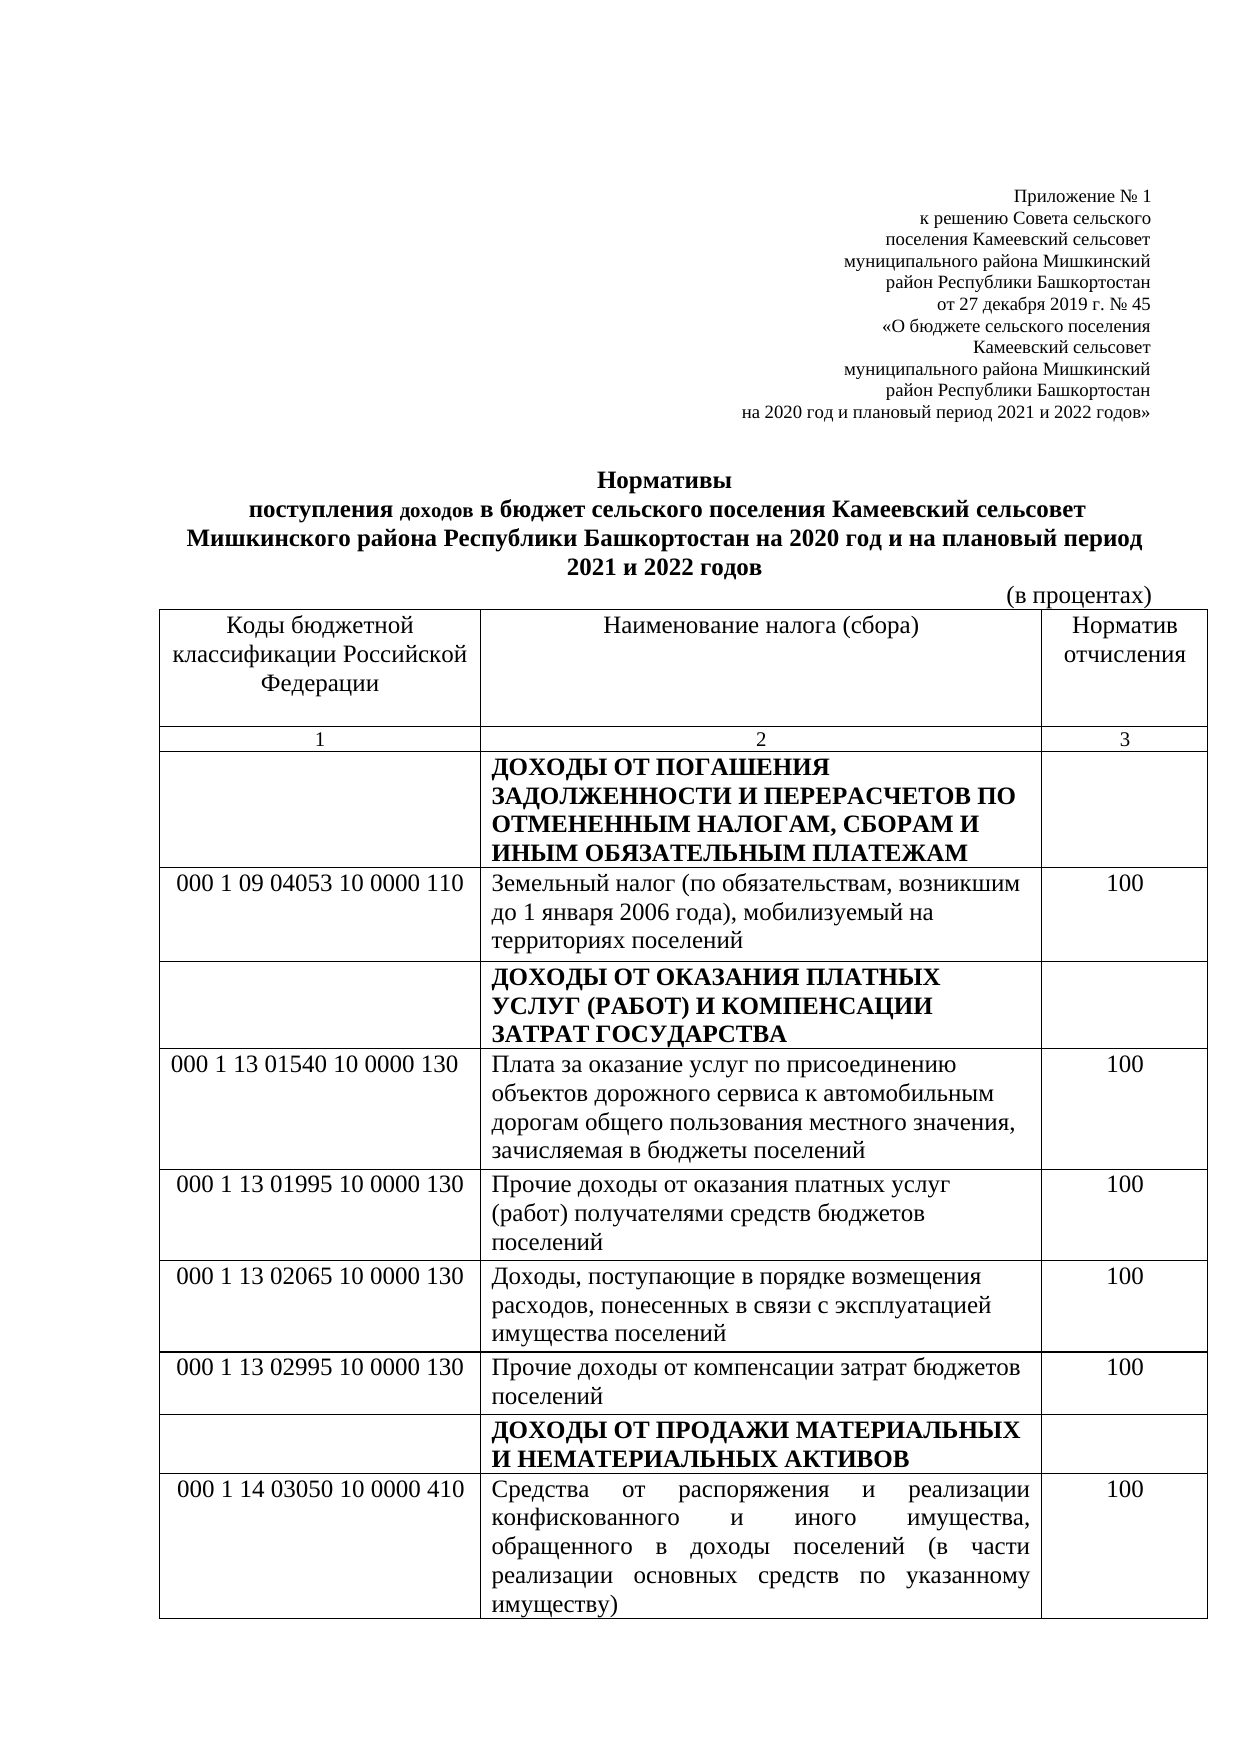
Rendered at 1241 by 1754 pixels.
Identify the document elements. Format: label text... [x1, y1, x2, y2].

table_cell 100 [1042, 1474, 1207, 1617]
table_cell Доходы, поступающие в порядке возмещения расходов, понесенных в связи с эксплуатацией имущества поселений [481, 1261, 1041, 1351]
text Камеевский сельсовет [177, 336, 1152, 358]
table_cell Прочие доходы от компенсации затрат бюджетов поселений [481, 1353, 1041, 1414]
table_cell [1042, 1415, 1207, 1473]
text муниципального района Мишкинский [177, 358, 1152, 379]
table_cell 100 [1042, 1170, 1207, 1260]
table_cell 2 [481, 727, 1041, 751]
table_cell [1042, 752, 1207, 867]
table_cell [1042, 962, 1207, 1048]
table_header Наименование налога (сбора) [481, 610, 1041, 726]
table_cell [160, 752, 480, 867]
table_cell 3 [1042, 727, 1207, 751]
text (в процентах) [177, 581, 1152, 609]
table_cell 100 [1042, 1353, 1207, 1414]
table_cell 100 [1042, 1261, 1207, 1351]
text район Республики Башкортостан [177, 379, 1152, 401]
table_cell 000 1 13 02065 10 0000 130 [160, 1261, 480, 1351]
table_cell 000 1 13 01995 10 0000 130 [160, 1170, 480, 1260]
table_cell 000 1 13 01540 10 0000 130 [160, 1049, 480, 1168]
table_cell 000 1 13 02995 10 0000 130 [160, 1353, 480, 1414]
text к решению Совета сельского [177, 207, 1152, 228]
text поступления доходов в бюджет сельского поселения Камеевский сельсовет Мишкинского района Республики Башкортостан на 2020 год и на плановый период 2021 и 2022 годов [177, 494, 1152, 581]
table_cell ДОХОДЫ ОТ ПОГАШЕНИЯ ЗАДОЛЖЕННОСТИ И ПЕРЕРАСЧЕТОВ ПО ОТМЕНЕННЫМ НАЛОГАМ, СБОРАМ И ИНЫМ ОБЯЗАТЕЛЬНЫМ ПЛАТЕЖАМ [481, 752, 1041, 867]
table_cell 100 [1042, 1049, 1207, 1168]
table_cell Земельный налог (по обязательствам, возникшим до 1 января 2006 года), мобилизуемый на территориях поселений [481, 868, 1041, 961]
table_cell [160, 962, 480, 1048]
table_cell [160, 1415, 480, 1473]
table_cell ДОХОДЫ ОТ ПРОДАЖИ МАТЕРИАЛЬНЫХ И НЕМАТЕРИАЛЬНЫХ АКТИВОВ [481, 1415, 1041, 1473]
text муниципального района Мишкинский [177, 250, 1152, 271]
table_cell 000 1 09 04053 10 0000 110 [160, 868, 480, 961]
table_cell 100 [1042, 868, 1207, 961]
table_cell ДОХОДЫ ОТ ОКАЗАНИЯ ПЛАТНЫХ УСЛУГ (РАБОТ) И КОМПЕНСАЦИИ ЗАТРАТ ГОСУДАРСТВА [481, 962, 1041, 1048]
table_cell 000 1 14 03050 10 0000 410 [160, 1474, 480, 1617]
text от 27 декабря 2019 г. № 45 [177, 293, 1152, 314]
text «О бюджете сельского поселения [177, 314, 1152, 336]
table_header Норматив отчисления [1042, 610, 1207, 726]
table_header Коды бюджетной классификации Российской Федерации [160, 610, 480, 726]
table_cell Прочие доходы от оказания платных услуг (работ) получателями средств бюджетов поселений [481, 1170, 1041, 1260]
table_cell Плата за оказание услуг по присоединению объектов дорожного сервиса к автомобильным дорогам общего пользования местного значения, зачисляемая в бюджеты поселений [481, 1049, 1041, 1168]
text на 2020 год и плановый период 2021 и 2022 годов» [177, 401, 1152, 422]
table_cell Средства от распоряжения и реализации конфискованного и иного имущества, обращенного в доходы поселений (в части реализации основных средств по указанному имуществу) [481, 1474, 1041, 1617]
text район Республики Башкортостан [177, 271, 1152, 293]
text Приложение № 1 [177, 185, 1152, 207]
text поселения Камеевский сельсовет [177, 228, 1152, 250]
text Нормативы [177, 466, 1152, 494]
table_cell 1 [160, 727, 480, 751]
